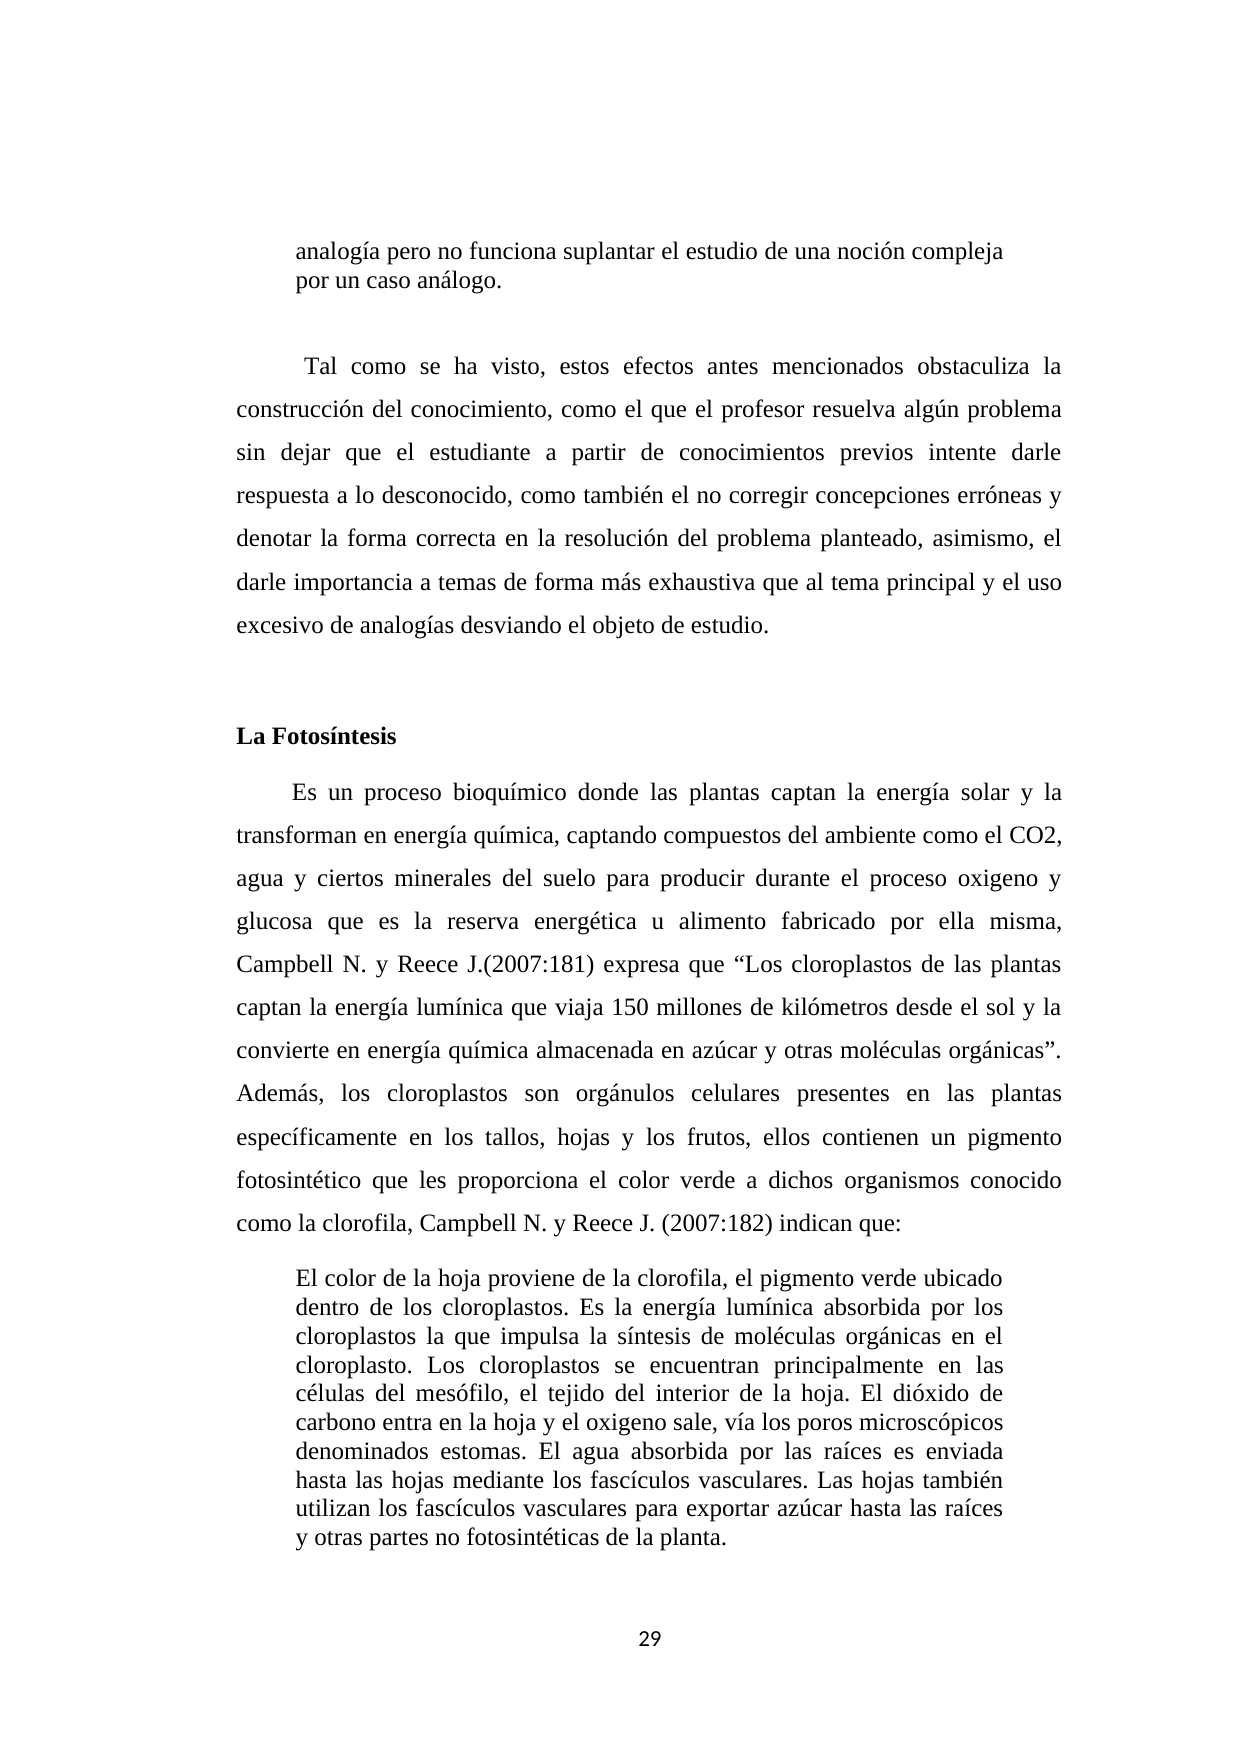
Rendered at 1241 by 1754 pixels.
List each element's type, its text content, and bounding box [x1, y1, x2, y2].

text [295, 236, 1004, 294]
text Tal como se ha visto, estos efectos antes mencionados obstaculiza la construcción del conocimiento, como el que el profesor resuelva algún problema sin dejar que el estudiante a partir de conocimientos previos intente darle respuesta a lo desconocido, como también el no corregir concepciones erróneas y denotar la forma correcta en la resolución del problema planteado, asimismo, el darle importancia a temas de forma más exhaustiva que al tema principal y el uso excesivo de analogías desviando el objeto de estudio. [236, 351, 1063, 638]
text La Fotosíntesis [236, 721, 1063, 750]
text El color de la hoja proviene de la clorofila, el pigmento verde ubicado dentro de los cloroplastos. Es la energía lumínica absorbida por los cloroplastos la que impulsa la síntesis de moléculas orgánicas en el cloroplasto. Los cloroplastos se encuentran principalmente en las células del mesófilo, el tejido del interior de la hoja. El dióxido de carbono entra en la hoja y el oxigeno sale, vía los poros microscópicos denominados estomas. El agua absorbida por las raíces es enviada hasta las hojas mediante los fascículos vasculares. Las hojas también utilizan los fascículos vasculares para exportar azúcar hasta las raíces y otras partes no fotosintéticas de la planta. [295, 1263, 1004, 1551]
text Es un proceso bioquímico donde las plantas captan la energía solar y la transforman en energía química, captando compuestos del ambiente como el CO2, agua y ciertos minerales del suelo para producir durante el proceso oxigeno y glucosa que es la reserva energética u alimento fabricado por ella misma, Campbell N. y Reece J.(2007:181) expresa que “Los cloroplastos de las plantas captan la energía lumínica que viaja 150 millones de kilómetros desde el sol y la convierte en energía química almacenada en azúcar y otras moléculas orgánicas”. Además, los cloroplastos son orgánulos celulares presentes en las plantas específicamente en los tallos, hojas y los frutos, ellos contienen un pigmento fotosintético que les proporciona el color verde a dichos organismos conocido como la clorofila, Campbell N. y Reece J. (2007:182) indican que: [236, 777, 1063, 1237]
